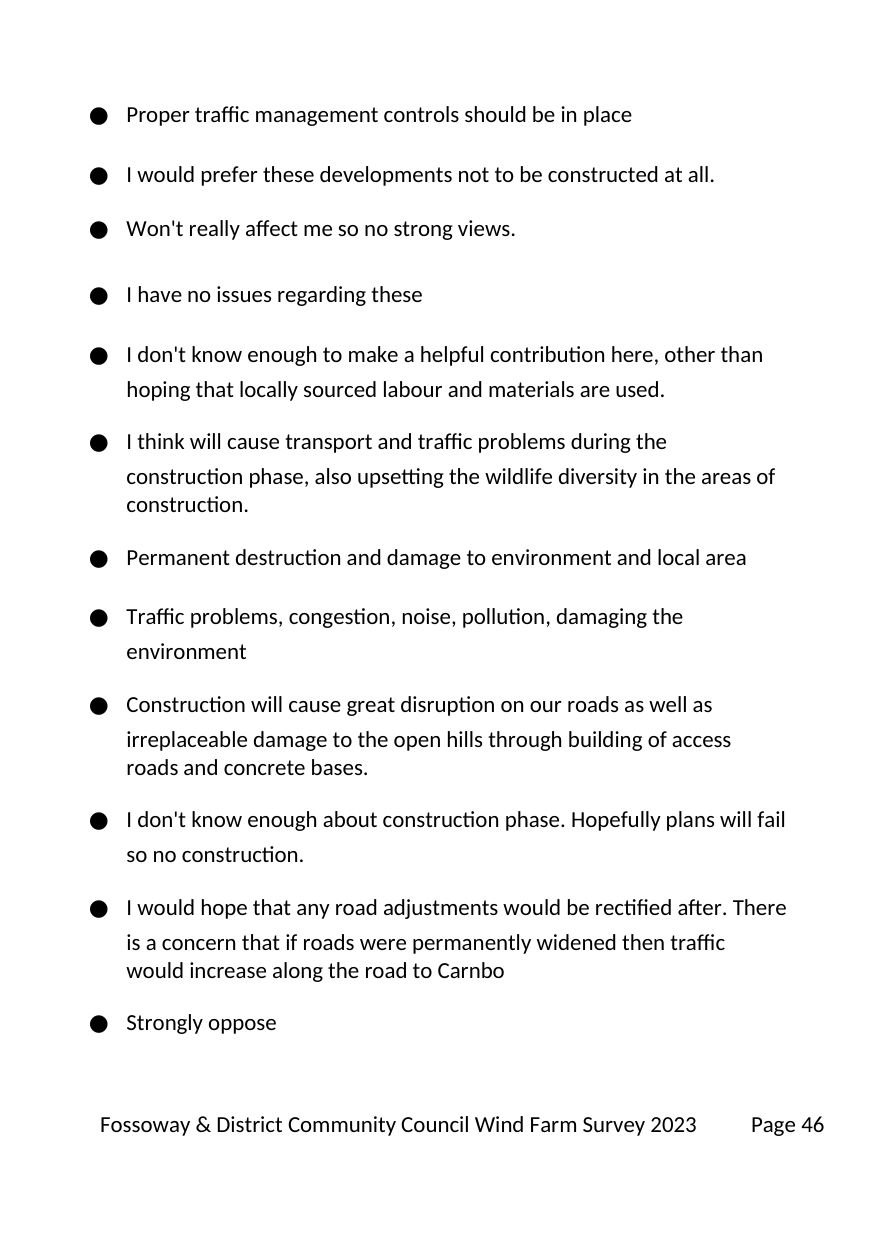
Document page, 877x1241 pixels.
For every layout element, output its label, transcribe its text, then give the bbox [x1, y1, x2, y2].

list Won't really affect me so no strong views. [89, 202, 788, 249]
list Construction will cause great disruption on our roads as well as irreplaceable damage to the open hills through building of access roads and concrete bases. [89, 678, 788, 781]
list I think will cause transport and traffic problems during the construction phase, also upsetting the wildlife diversity in the areas of construction. [89, 416, 788, 518]
list Traffic problems, congestion, noise, pollution, damaging the environment [89, 591, 788, 666]
list I don't know enough about construction phase. Hopefully plans will fail so no construction. [89, 793, 788, 868]
list Proper traffic management controls should be in place [89, 89, 788, 136]
list I have no issues regarding these [89, 268, 788, 316]
list I would hope that any road adjustments would be rectified after. There is a concern that if roads were permanently widened then traffic would increase along the road to Carnbo [89, 881, 788, 984]
list I would prefer these developments not to be constructed at all. [89, 148, 788, 195]
list I don't know enough to make a helpful contribution here, other than hoping that locally sourced labour and materials are used. [89, 328, 788, 403]
list Permanent destruction and damage to environment and local area [89, 531, 788, 578]
list Strongly oppose [89, 997, 788, 1043]
